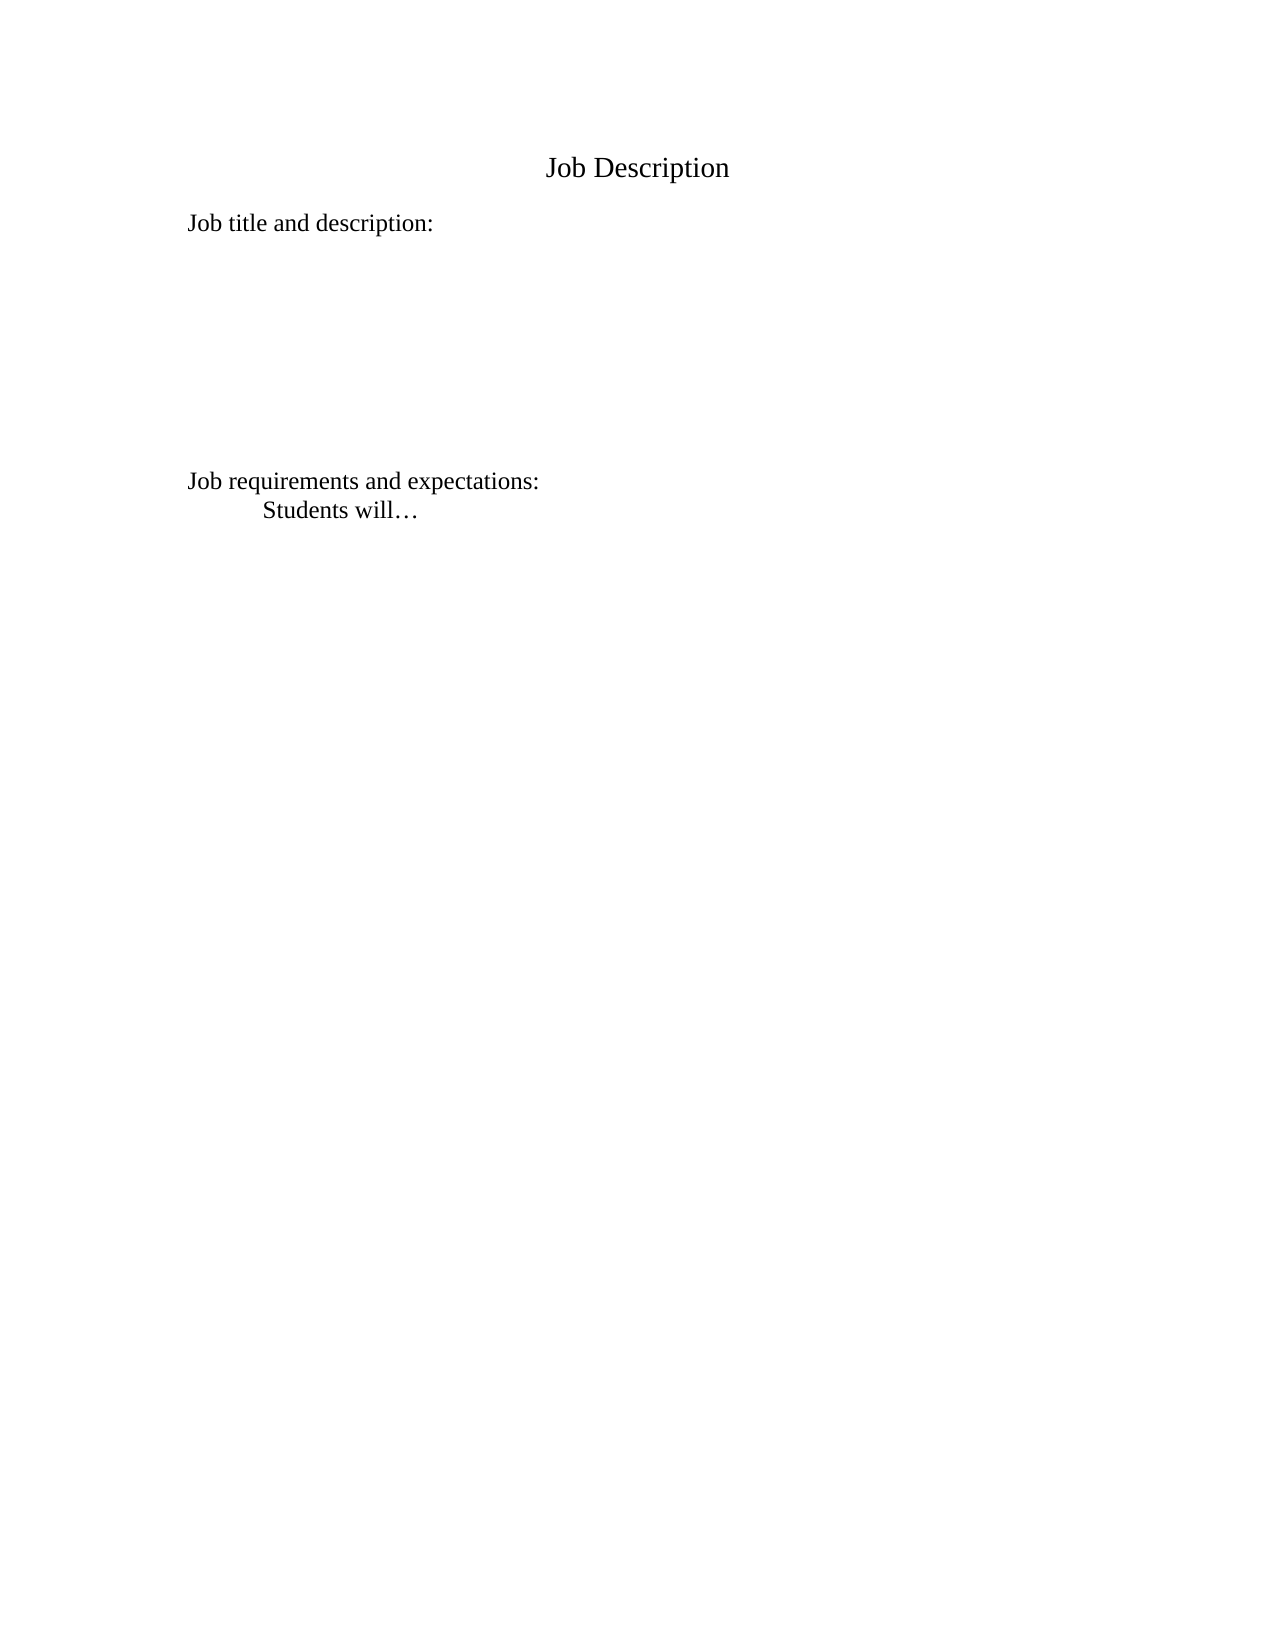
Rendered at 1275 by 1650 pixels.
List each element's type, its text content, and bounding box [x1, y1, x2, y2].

text Job Description [187, 150, 1087, 183]
text Job requirements and expectations: [187, 466, 1087, 495]
text Students will… [187, 495, 1087, 524]
text Job title and description: [187, 208, 1087, 236]
